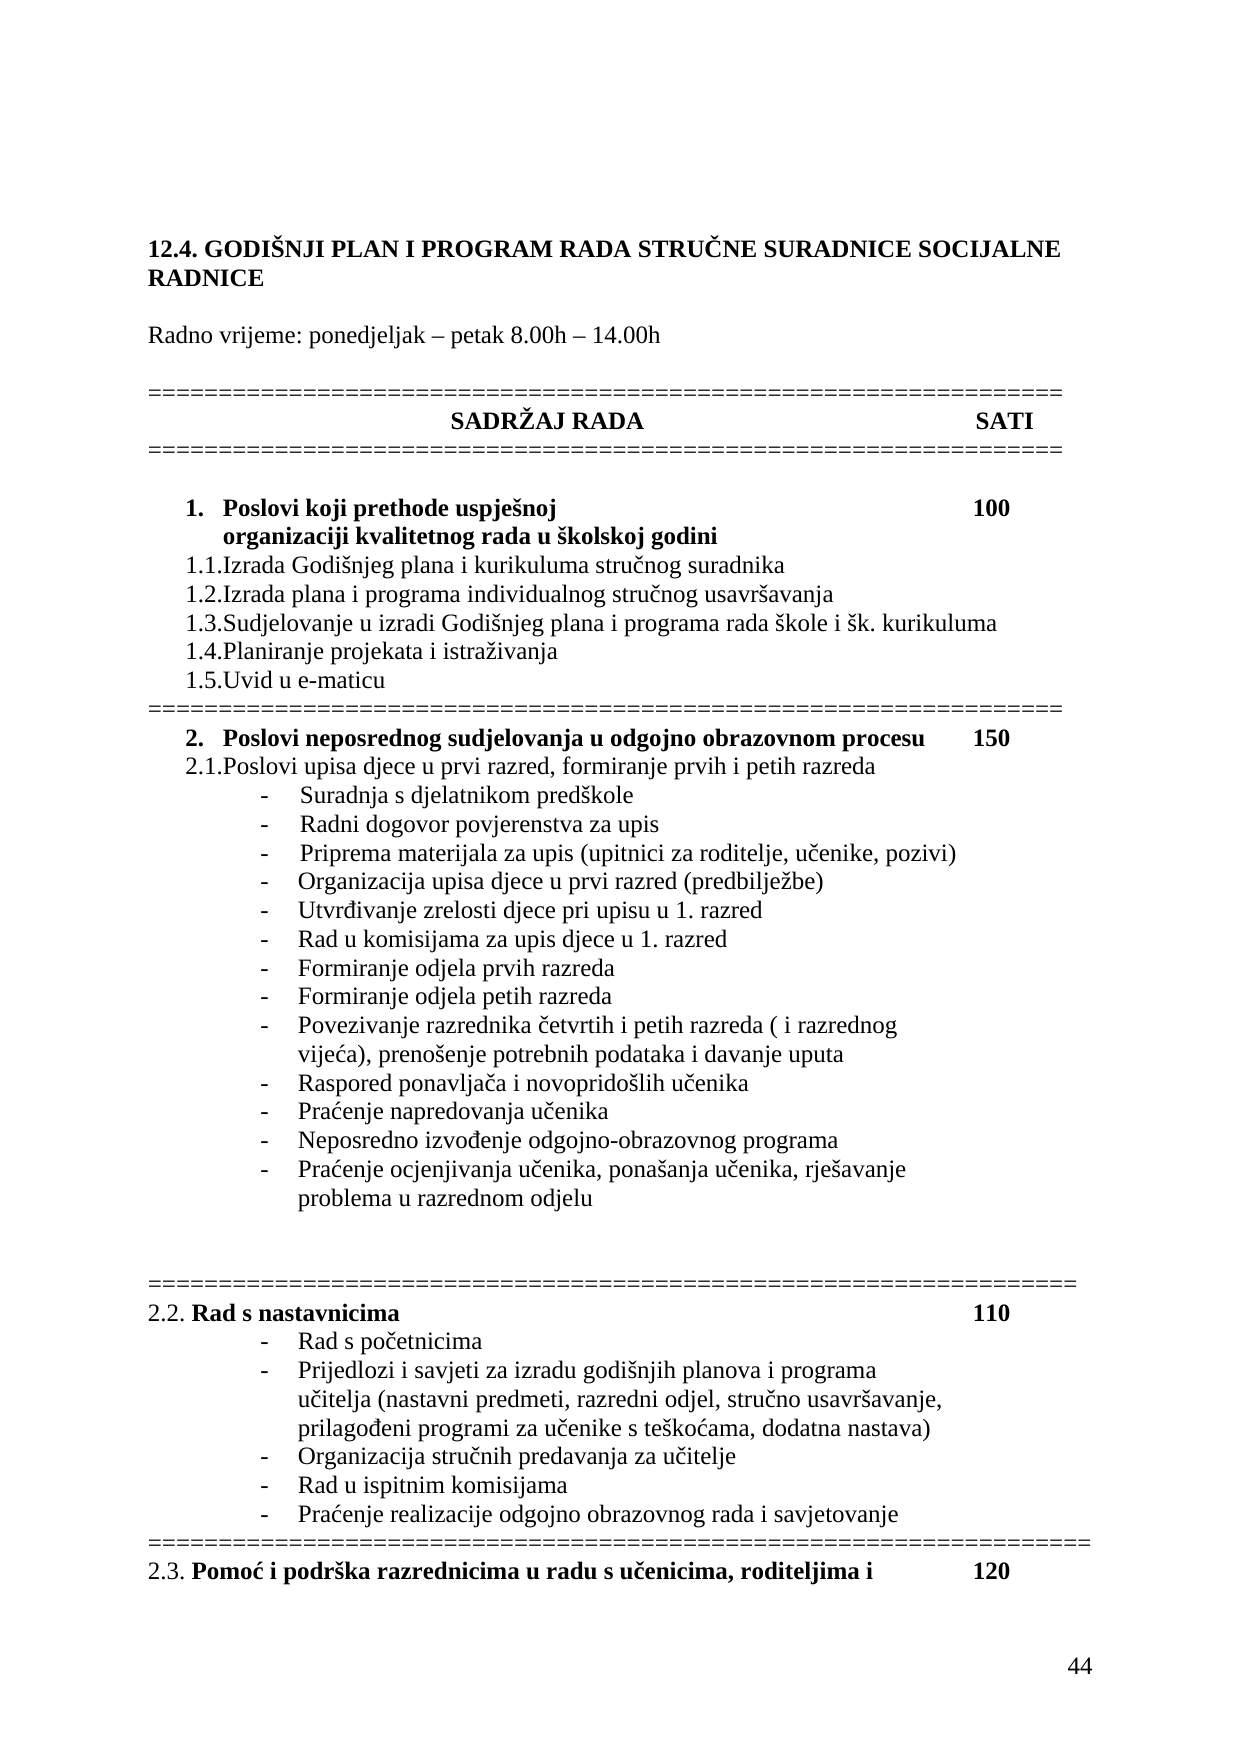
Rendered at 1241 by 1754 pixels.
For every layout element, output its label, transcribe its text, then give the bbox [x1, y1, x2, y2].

text učitelja (nastavni predmeti, razredni odjel, stručno usavršavanje, [298, 1384, 1092, 1413]
list Prijedlozi i savjeti za izradu godišnjih planova i programa [260, 1355, 1092, 1384]
text prilagođeni programi za učenike s teškoćama, dodatna nastava) [298, 1413, 1092, 1441]
text Radno vrijeme: ponedjeljak – petak 8.00h – 14.00h [148, 320, 1092, 349]
list Formiranje odjela prvih razreda [260, 953, 1092, 981]
list Rad u ispitnim komisijama [260, 1470, 1092, 1499]
text ================================================================= [148, 694, 1092, 723]
text 2.3. Pomoć i podrška razrednicima u radu s učenicima, roditeljima i 120 [148, 1556, 1092, 1585]
text problema u razrednom odjelu [298, 1183, 1092, 1211]
list Neposredno izvođenje odgojno-obrazovnog programa [260, 1125, 1092, 1154]
list Praćenje ocjenjivanja učenika, ponašanja učenika, rješavanje [260, 1154, 1092, 1183]
text ================================================================= [148, 435, 1092, 464]
list Poslovi koji prethode uspješnoj 100 [185, 493, 1092, 521]
text ================================================================= [148, 378, 1092, 406]
text 1.5.Uvid u e-maticu [148, 665, 1092, 694]
list Praćenje napredovanja učenika [260, 1096, 1092, 1125]
list Organizacija stručnih predavanja za učitelje [260, 1441, 1092, 1470]
list Povezivanje razrednika četvrtih i petih razreda ( i razrednog [260, 1010, 1092, 1039]
text 1.1.Izrada Godišnjeg plana i kurikuluma stručnog suradnika [148, 550, 1092, 579]
subtitle SADRŽAJ RADA SATI [223, 406, 1092, 435]
text 1.2.Izrada plana i programa individualnog stručnog usavršavanja [148, 579, 1092, 608]
text 1.3.Sudjelovanje u izradi Godišnjeg plana i programa rada škole i šk. kurikuluma [148, 608, 1092, 636]
list Organizacija upisa djece u prvi razred (predbilježbe) [260, 866, 1092, 895]
text ================================================================== [148, 1269, 1092, 1298]
text - Suradnja s djelatnikom predškole [185, 780, 1092, 809]
text organizaciji kvalitetnog rada u školskoj godini [223, 521, 1092, 550]
title 12.4. GODIŠNJI PLAN I PROGRAM RADA STRUČNE SURADNICE SOCIJALNE RADNICE [148, 234, 1092, 291]
list Raspored ponavljača i novopridošlih učenika [260, 1068, 1092, 1096]
list Poslovi neposrednog sudjelovanja u odgojno obrazovnom procesu 150 [185, 723, 1092, 751]
text - Priprema materijala za upis (upitnici za roditelje, učenike, pozivi) [185, 838, 1092, 866]
list Utvrđivanje zrelosti djece pri upisu u 1. razred [260, 895, 1092, 924]
text - Radni dogovor povjerenstva za upis [185, 809, 1092, 838]
list Praćenje realizacije odgojno obrazovnog rada i savjetovanje [260, 1499, 1092, 1528]
text vijeća), prenošenje potrebnih podataka i davanje uputa [298, 1039, 1092, 1068]
text 1.4.Planiranje projekata i istraživanja [148, 636, 1092, 665]
list Formiranje odjela petih razreda [260, 981, 1092, 1010]
list Rad s početnicima [260, 1326, 1092, 1355]
text 2.2. Rad s nastavnicima 110 [148, 1298, 1092, 1326]
list Rad u komisijama za upis djece u 1. razred [260, 924, 1092, 953]
text =================================================================== [148, 1528, 1092, 1556]
text 2.1.Poslovi upisa djece u prvi razred, formiranje prvih i petih razreda [185, 751, 1092, 780]
